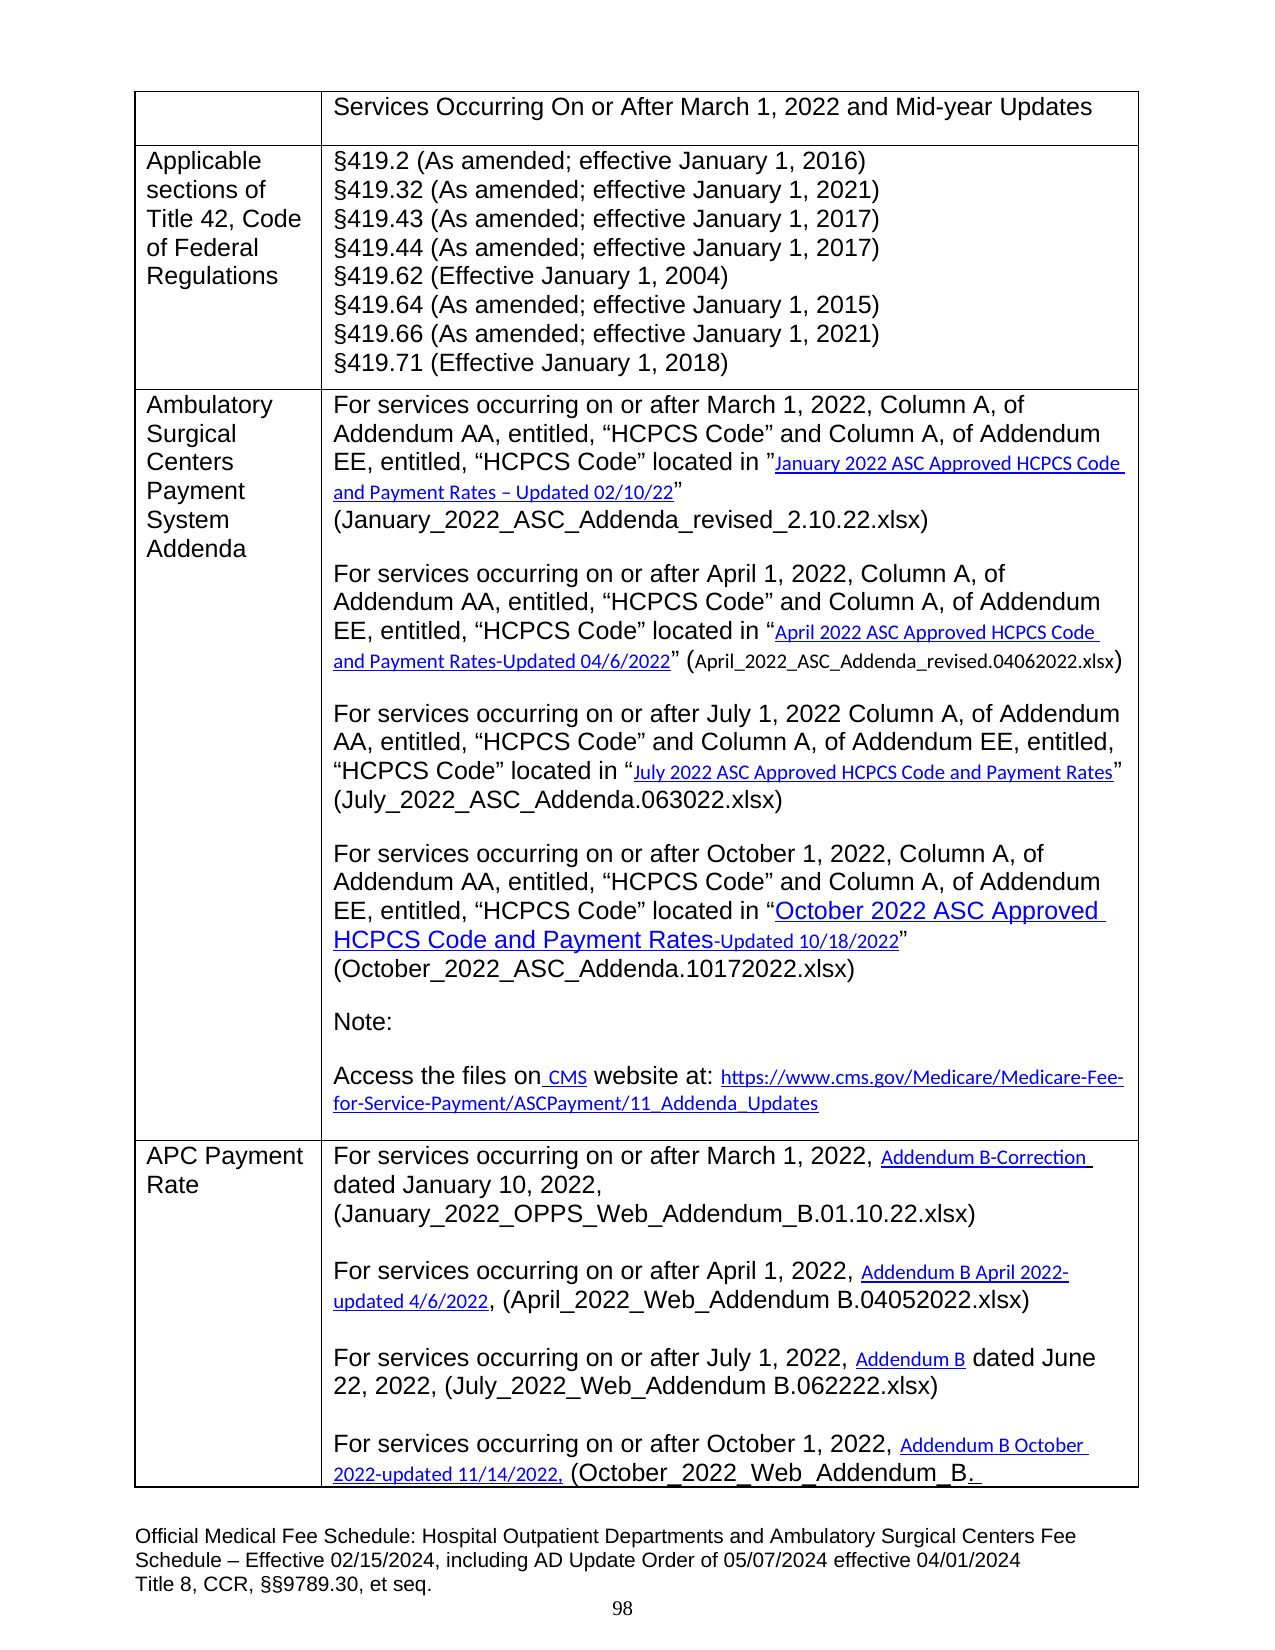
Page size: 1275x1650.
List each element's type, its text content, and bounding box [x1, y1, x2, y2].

table_header [136, 92, 321, 145]
table_cell §419.2 (As amended; effective January 1, 2016) §419.32 (As amended; effective January 1, 2021) §419.43 (As amended; effective January 1, 2017) §419.44 (As amended; effective January 1, 2017) §419.62 (Effective January 1, 2004) §419.64 (As amended; effective January 1, 2015) §419.66 (As amended; effective January 1, 2021) §419.71 (Effective January 1, 2018) [322, 146, 1138, 389]
table_cell Applicable sections of Title 42, Code of Federal Regulations [136, 146, 321, 389]
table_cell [322, 1141, 1138, 1486]
table_header Services Occurring On or After March 1, 2022 and Mid-year Updates [322, 92, 1138, 145]
table_cell Ambulatory Surgical Centers Payment System Addenda [136, 390, 321, 1140]
table_cell APC Payment Rate [136, 1141, 321, 1486]
table_cell For services occurring on or after March 1, 2022, Column A, of Addendum AA, entitled, “HCPCS Code” and Column A, of Addendum EE, entitled, “HCPCS Code” located in ”January 2022 ASC Approved HCPCS Code and Payment Rates – Updated 02/10/22” (January_2022_ASC_Addenda_revised_2.10.22.xlsx) For services occurring on or after April 1, 2022, Column A, of Addendum AA, entitled, “HCPCS Code” and Column A, of Addendum EE, entitled, “HCPCS Code” located in “April 2022 ASC Approved HCPCS Code and Payment Rates-Updated 04/6/2022” (April_2022_ASC_Addenda_revised.04062022.xlsx) For services occurring on or after July 1, 2022 Column A, of Addendum AA, entitled, “HCPCS Code” and Column A, of Addendum EE, entitled, “HCPCS Code” located in “July 2022 ASC Approved HCPCS Code and Payment Rates” (July_2022_ASC_Addenda.063022.xlsx) For services occurring on or after October 1, 2022, Column A, of Addendum AA, entitled, “HCPCS Code” and Column A, of Addendum EE, entitled, “HCPCS Code” located in “October 2022 ASC Approved HCPCS Code and Payment Rates-Updated 10/18/2022” (October_2022_ASC_Addenda.10172022.xlsx) Note: Access the files on CMS website at: https://www.cms.gov/Medicare/Medicare-Fee-for-Service-Payment/ASCPayment/11_Addenda_Updates [322, 390, 1138, 1140]
